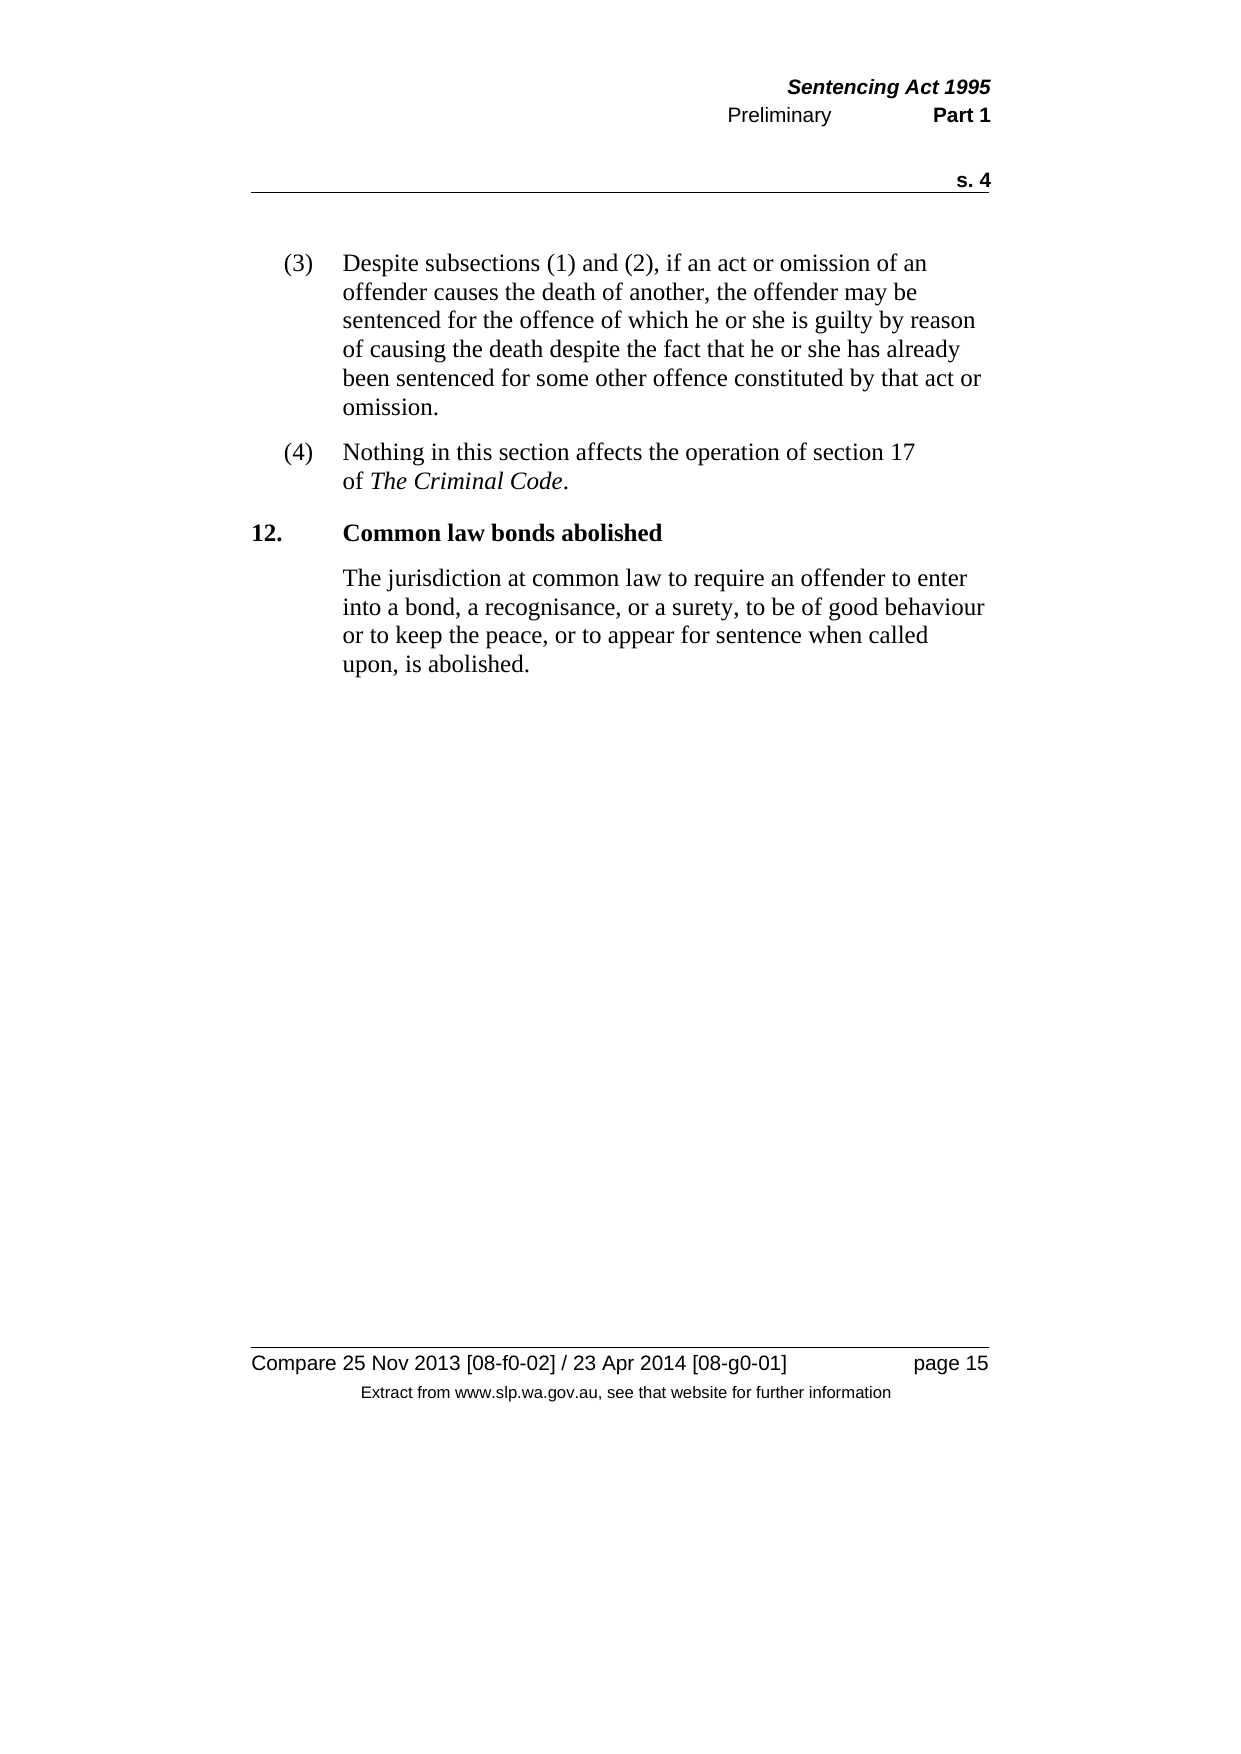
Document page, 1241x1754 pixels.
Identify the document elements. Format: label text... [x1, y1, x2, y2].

text The jurisdiction at common law to require an offender to enter into a bond, a recognisance, or a surety, to be of good behaviour or to keep the peace, or to appear for sentence when called upon, is abolished. [251, 563, 989, 678]
text (4) Nothing in this section affects the operation of section 17 of The Criminal Code. [251, 437, 989, 495]
text (3) Despite subsections (1) and (2), if an act or omission of an offender causes the death of another, the offender may be sentenced for the offence of which he or she is guilty by reason of causing the death despite the fact that he or she has already been sentenced for some other offence constituted by that act or omission. [251, 248, 989, 421]
subtitle 12. Common law bonds abolished [251, 518, 989, 546]
